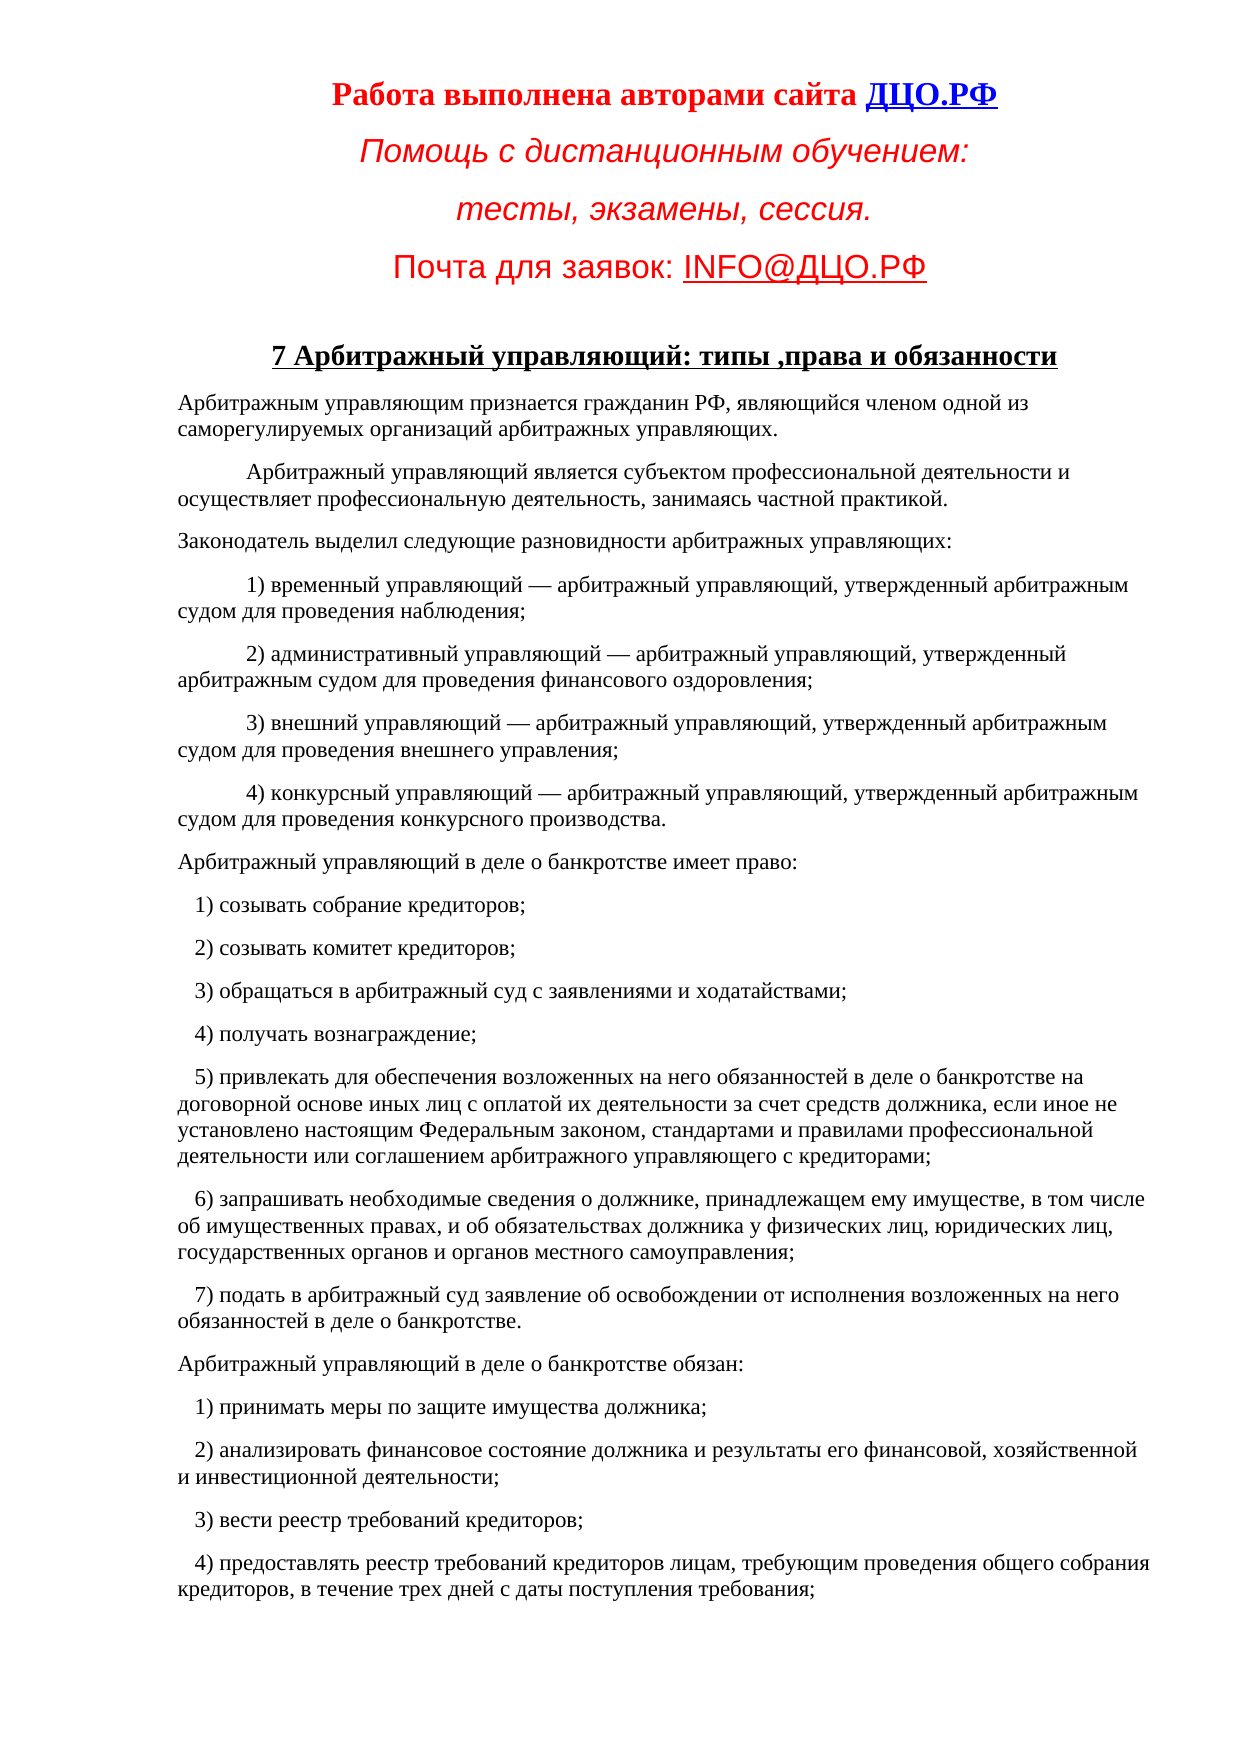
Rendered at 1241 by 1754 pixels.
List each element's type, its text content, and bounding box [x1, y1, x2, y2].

text 5) привлекать для обеспечения возложенных на него обязанностей в деле о банкротстве на договорной основе иных лиц с оплатой их деятельности за счет средств должника, если иное не установлено настоящим Федеральным законом, стандартами и правилами профессиональной деятельности или соглашением арбитражного управляющего с кредиторами; [177, 1063, 1152, 1169]
text 3) внешний управляющий — арбитражный управляющий, утвержденный арбитражным судом для проведения внешнего управления; [177, 709, 1152, 762]
text 6) запрашивать необходимые сведения о должнике, принадлежащем ему имуществе, в том числе об имущественных правах, и об обязательствах должника у физических лиц, юридических лиц, государственных органов и органов местного самоуправления; [177, 1185, 1152, 1264]
text 1) временный управляющий — арбитражный управляющий, утвержденный арбитражным судом для проведения наблюдения; [177, 571, 1152, 623]
text Арбитражный управляющий в деле о банкротстве имеет право: [177, 848, 1152, 874]
text 2) административный управляющий — арбитражный управляющий, утвержденный арбитражным судом для проведения финансового оздоровления; [177, 640, 1152, 693]
text Законодатель выделил следующие разновидности арбитражных управляющих: [177, 528, 1152, 554]
subtitle 7 Арбитражный управляющий: типы ,права и обязанности [177, 338, 1152, 372]
text Арбитражный управляющий является субъектом профессиональной деятельности и осуществляет профессиональную деятельность, занимаясь частной практикой. [177, 458, 1152, 511]
text Арбитражным управляющим признается гражданин РФ, являющийся членом одной из саморегулируемых организаций арбитражных управляющих. [177, 389, 1152, 442]
text 3) обращаться в арбитражный суд с заявлениями и ходатайствами; [177, 977, 1152, 1003]
text 1) принимать меры по защите имущества должника; [177, 1393, 1152, 1420]
text 7) подать в арбитражный суд заявление об освобождении от исполнения возложенных на него обязанностей в деле о банкротстве. [177, 1281, 1152, 1334]
text 3) вести реестр требований кредиторов; [177, 1506, 1152, 1532]
text 4) получать вознаграждение; [177, 1020, 1152, 1047]
text 1) созывать собрание кредиторов; [177, 891, 1152, 917]
text 4) конкурсный управляющий — арбитражный управляющий, утвержденный арбитражным судом для проведения конкурсного производства. [177, 779, 1152, 831]
text 4) предоставлять реестр требований кредиторов лицам, требующим проведения общего собрания кредиторов, в течение трех дней с даты поступления требования; [177, 1549, 1152, 1602]
text Арбитражный управляющий в деле о банкротстве обязан: [177, 1350, 1152, 1377]
text 2) созывать комитет кредиторов; [177, 934, 1152, 961]
text 2) анализировать финансовое состояние должника и результаты его финансовой, хозяйственной и инвестиционной деятельности; [177, 1436, 1152, 1489]
